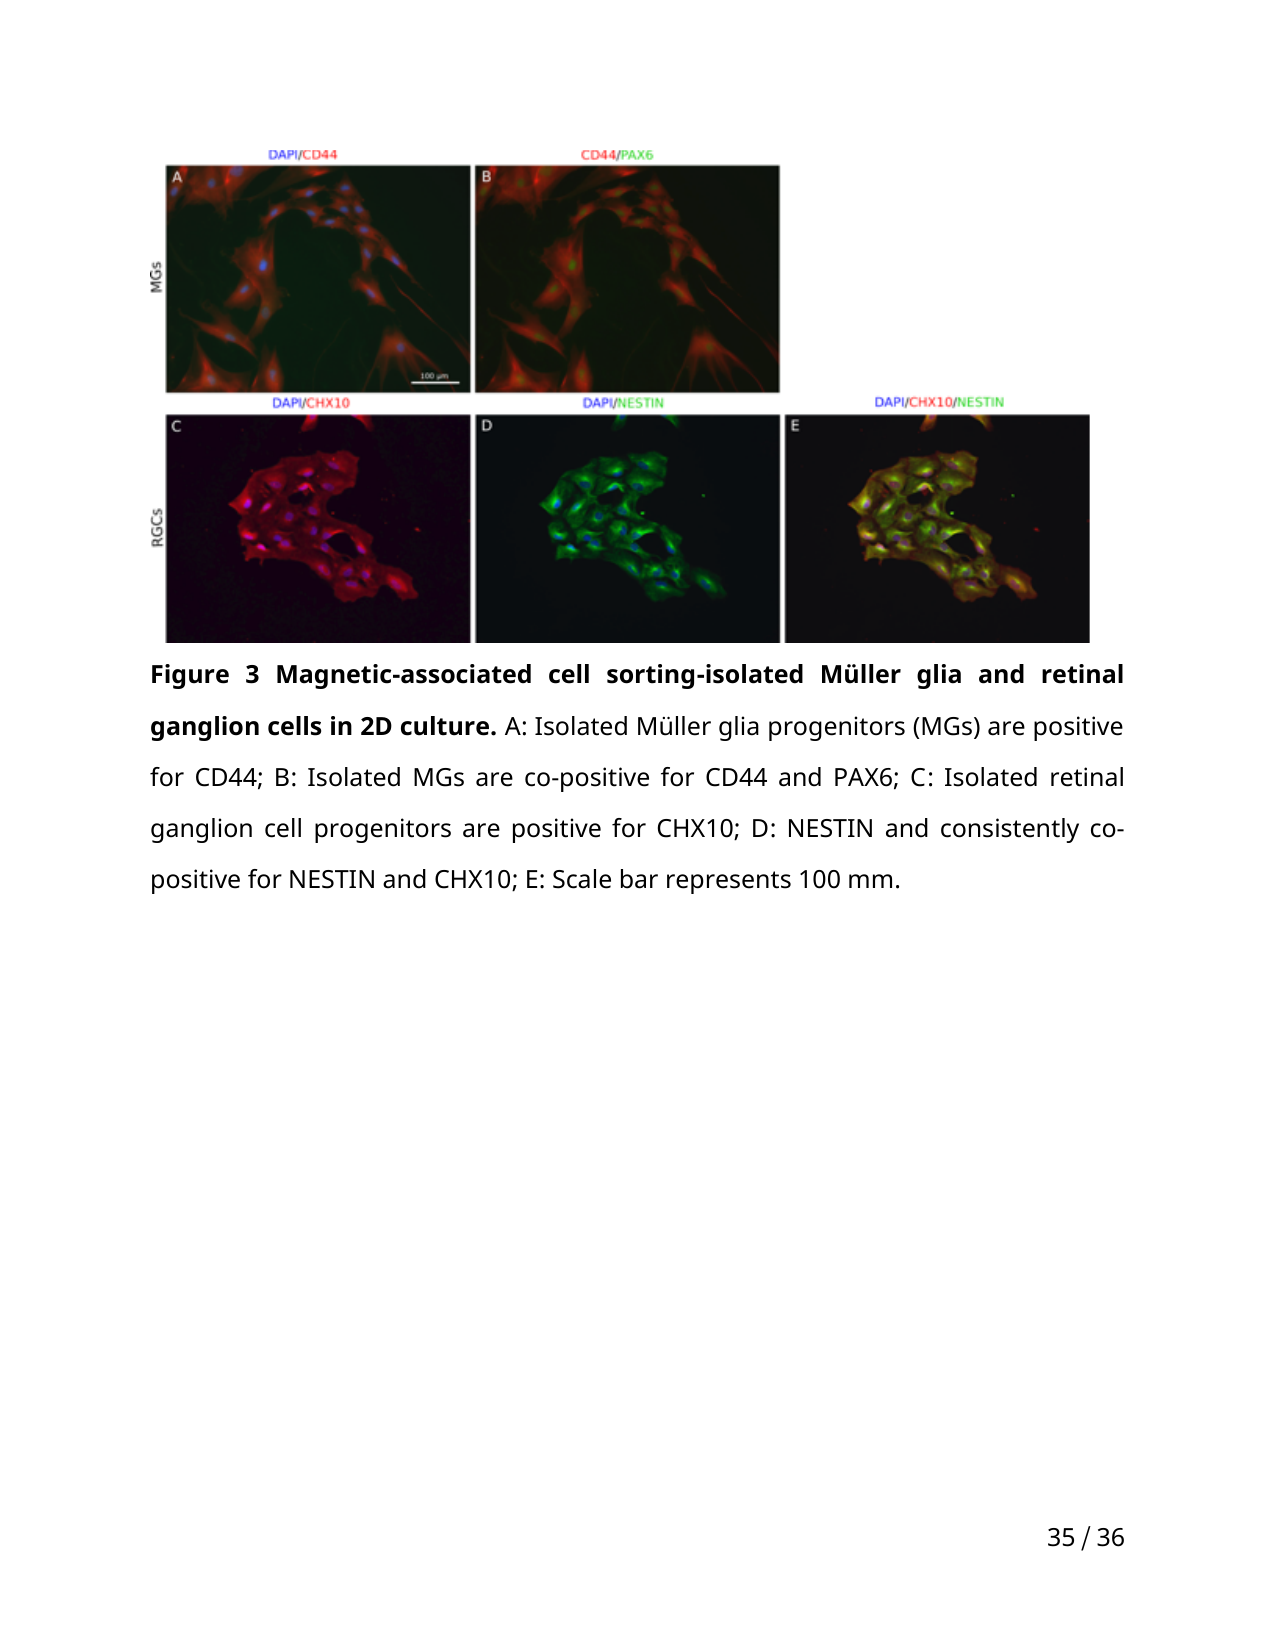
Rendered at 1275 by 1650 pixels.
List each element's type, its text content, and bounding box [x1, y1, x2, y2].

picture [150, 150, 1090, 643]
text Figure 3 Magnetic-associated cell sorting-isolated Müller glia and retinal ganglion cells in 2D culture. A: Isolated Müller glia progenitors (MGs) are positive for CD44; B: Isolated MGs are co-positive for CD44 and PAX6; C: Isolated retinal ganglion cell progenitors are positive for CHX10; D: NESTIN and consistently co-positive for NESTIN and CHX10; E: Scale bar represents 100 mm. Table 1 qPCR primers [150, 657, 1125, 895]
